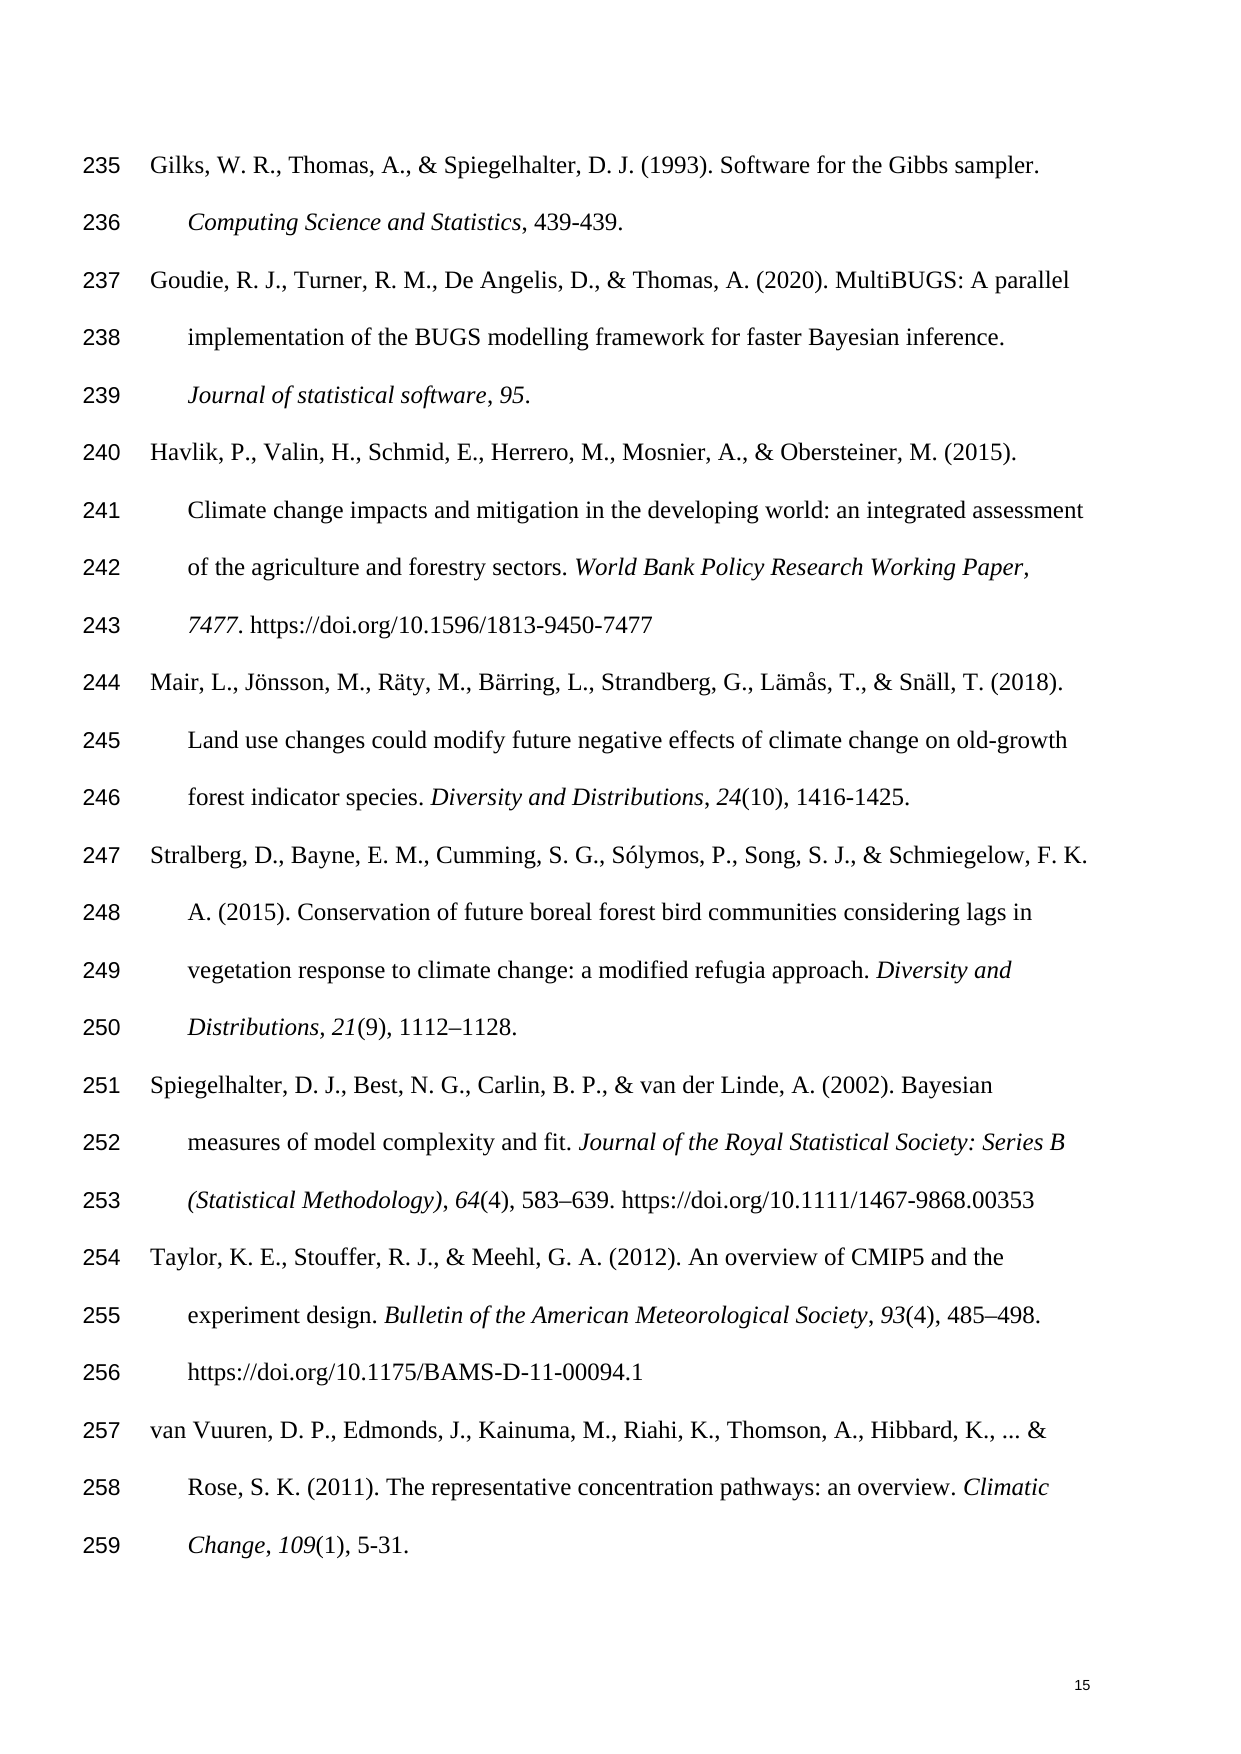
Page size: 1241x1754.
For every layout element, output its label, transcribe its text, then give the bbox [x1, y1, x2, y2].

text Mair, L., Jönsson, M., Räty, M., Bärring, L., Strandberg, G., Lämås, T., & Snäll, T. (2018). Land use changes could modify future negative effects of climate change on old‐growth forest indicator species. Diversity and Distributions, 24(10), 1416-1425. [150, 667, 1090, 811]
text Gilks, W. R., Thomas, A., & Spiegelhalter, D. J. (1993). Software for the Gibbs sampler. Computing Science and Statistics, 439-439. [150, 150, 1090, 236]
text Spiegelhalter, D. J., Best, N. G., Carlin, B. P., & van der Linde, A. (2002). Bayesian measures of model complexity and fit. Journal of the Royal Statistical Society: Series B (Statistical Methodology), 64(4), 583–639. https://doi.org/10.1111/1467-9868.00353 [150, 1070, 1090, 1214]
text van Vuuren, D. P., Edmonds, J., Kainuma, M., Riahi, K., Thomson, A., Hibbard, K., ... & Rose, S. K. (2011). The representative concentration pathways: an overview. Climatic Change, 109(1), 5-31. [150, 1415, 1090, 1559]
text Taylor, K. E., Stouffer, R. J., & Meehl, G. A. (2012). An overview of CMIP5 and the experiment design. Bulletin of the American Meteorological Society, 93(4), 485–498. https://doi.org/10.1175/BAMS-D-11-00094.1 [150, 1242, 1090, 1386]
text Stralberg, D., Bayne, E. M., Cumming, S. G., Sólymos, P., Song, S. J., & Schmiegelow, F. K. A. (2015). Conservation of future boreal forest bird communities considering lags in vegetation response to climate change: a modified refugia approach. Diversity and Distributions, 21(9), 1112–1128. [150, 840, 1090, 1041]
text Havlik, P., Valin, H., Schmid, E., Herrero, M., Mosnier, A., & Obersteiner, M. (2015). Climate change impacts and mitigation in the developing world: an integrated assessment of the agriculture and forestry sectors. World Bank Policy Research Working Paper, 7477. https://doi.org/10.1596/1813-9450-7477 [150, 437, 1090, 639]
text Goudie, R. J., Turner, R. M., De Angelis, D., & Thomas, A. (2020). MultiBUGS: A parallel implementation of the BUGS modelling framework for faster Bayesian inference. Journal of statistical software, 95. [150, 265, 1090, 409]
